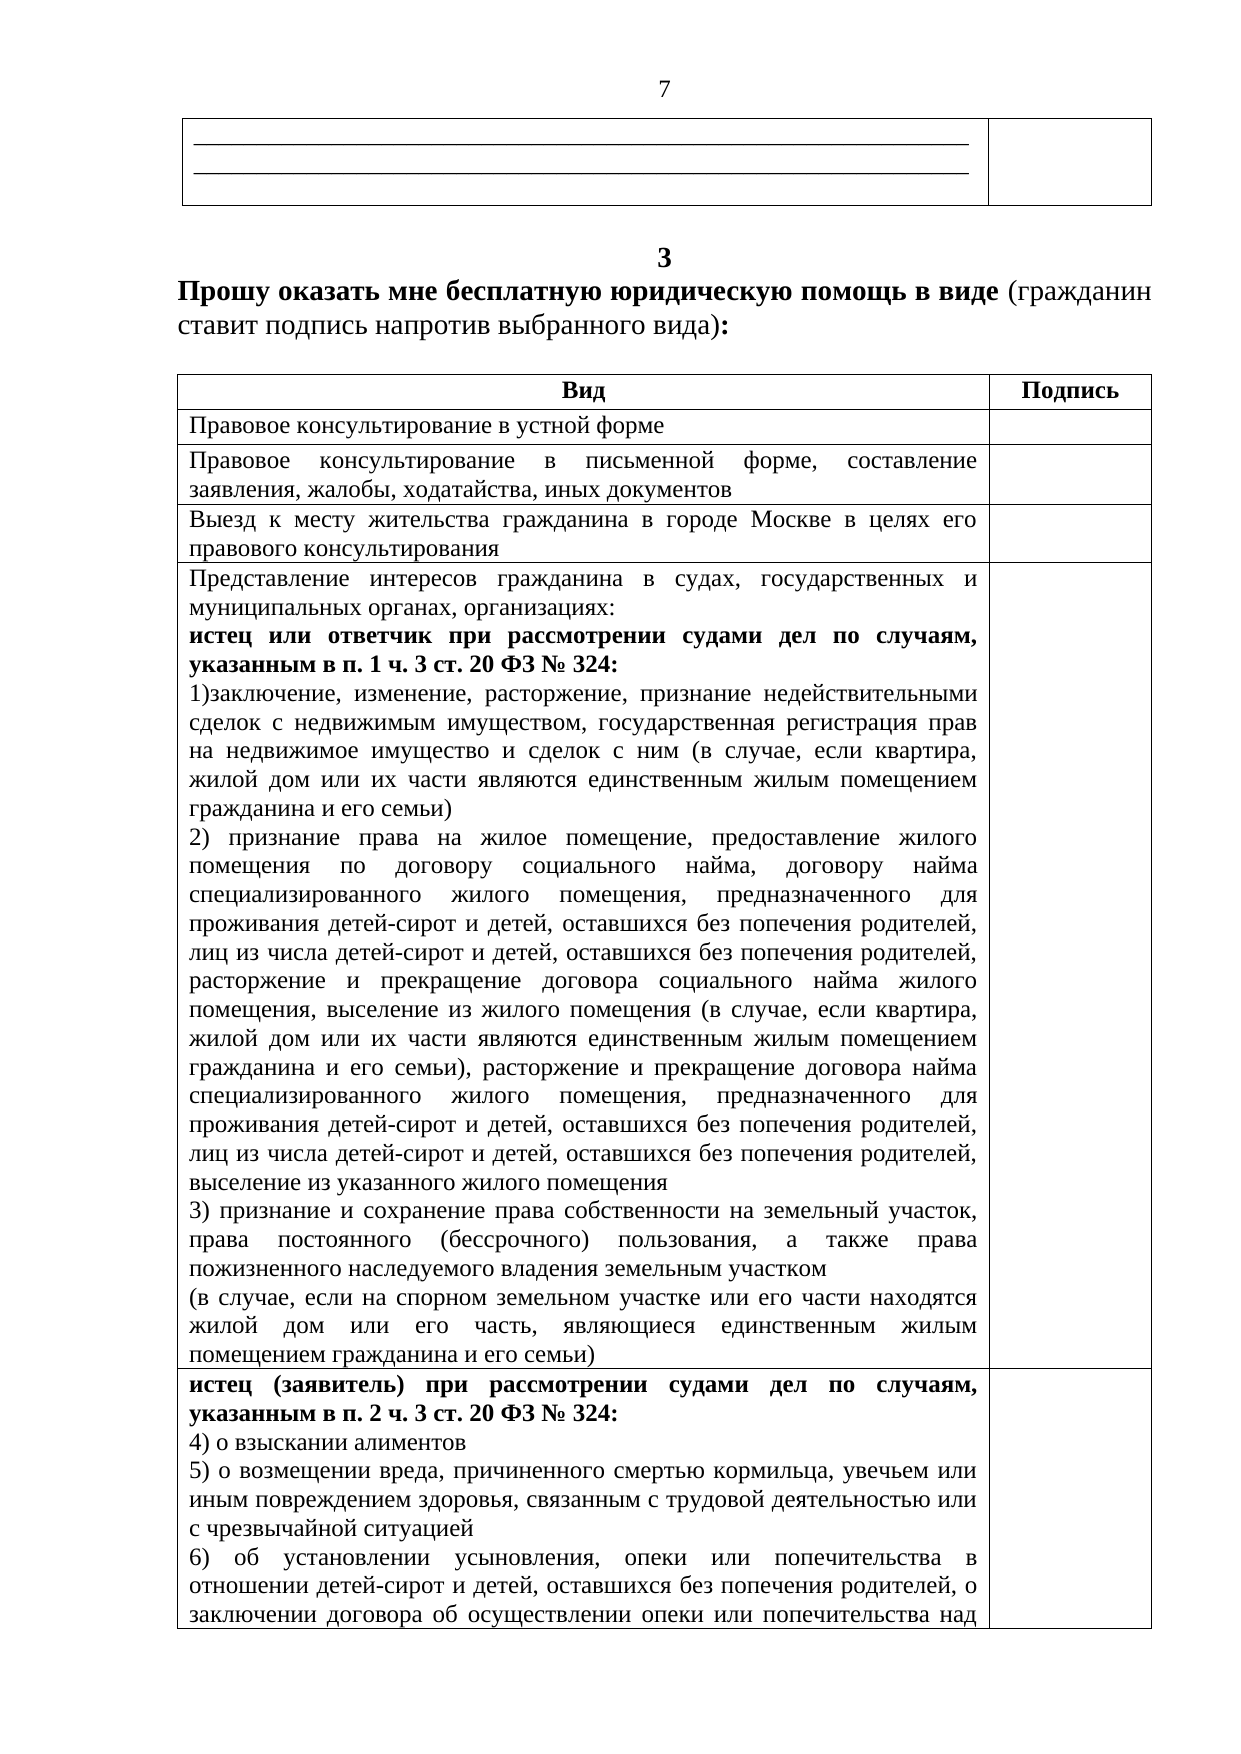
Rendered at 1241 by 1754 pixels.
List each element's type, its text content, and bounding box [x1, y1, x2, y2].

table_cell Правовое консультирование в письменной форме, составление заявления, жалобы, ходатайства, иных документов [178, 445, 989, 503]
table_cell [183, 119, 988, 205]
table_cell Выезд к месту жительства гражданина в городе Москве в целях его правового консультирования [178, 505, 989, 562]
table_header Вид [178, 375, 989, 409]
text Прошу оказать мне бесплатную юридическую помощь в виде (гражданин ставит подпись напротив выбранного вида): [177, 273, 1152, 341]
table_cell [990, 505, 1151, 562]
text 3 [177, 240, 1152, 273]
table_cell Представление интересов гражданина в судах, государственных и муниципальных органах, организациях: истец или ответчик при рассмотрении судами дел по случаям, указанным в п. 1 ч. 3 ст. 20 ФЗ № 324: 1)заключение, изменение, расторжение, признание недействительными сделок с недвижимым имуществом, государственная регистрация прав на недвижимое имущество и сделок с ним (в случае, если квартира, жилой дом или их части являются единственным жилым помещением гражданина и его семьи) 2) признание права на жилое помещение, предоставление жилого помещения по договору социального найма, договору найма специализированного жилого помещения, предназначенного для проживания детей-сирот и детей, оставшихся без попечения родителей, лиц из числа детей-сирот и детей, оставшихся без попечения родителей, расторжение и прекращение договора социального найма жилого помещения, выселение из жилого помещения (в случае, если квартира, жилой дом или их части являются единственным жилым помещением гражданина и его семьи), расторжение и прекращение договора найма специализированного жилого помещения, предназначенного для проживания детей-сирот и детей, оставшихся без попечения родителей, лиц из числа детей-сирот и детей, оставшихся без попечения родителей, выселение из указанного жилого помещения 3) признание и сохранение права собственности на земельный участок, права постоянного (бессрочного) пользования, а также права пожизненного наследуемого владения земельным участком (в случае, если на спорном земельном участке или его части находятся жилой дом или его часть, являющиеся единственным жилым помещением гражданина и его семьи) [178, 563, 989, 1368]
table_cell [990, 445, 1151, 503]
table_cell Правовое консультирование в устной форме [178, 410, 989, 444]
table_cell [989, 119, 1151, 205]
table_header Подпись [990, 375, 1151, 409]
table_cell [990, 410, 1151, 444]
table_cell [178, 1369, 989, 1628]
table_cell [990, 1369, 1151, 1628]
table_cell [990, 563, 1151, 1368]
